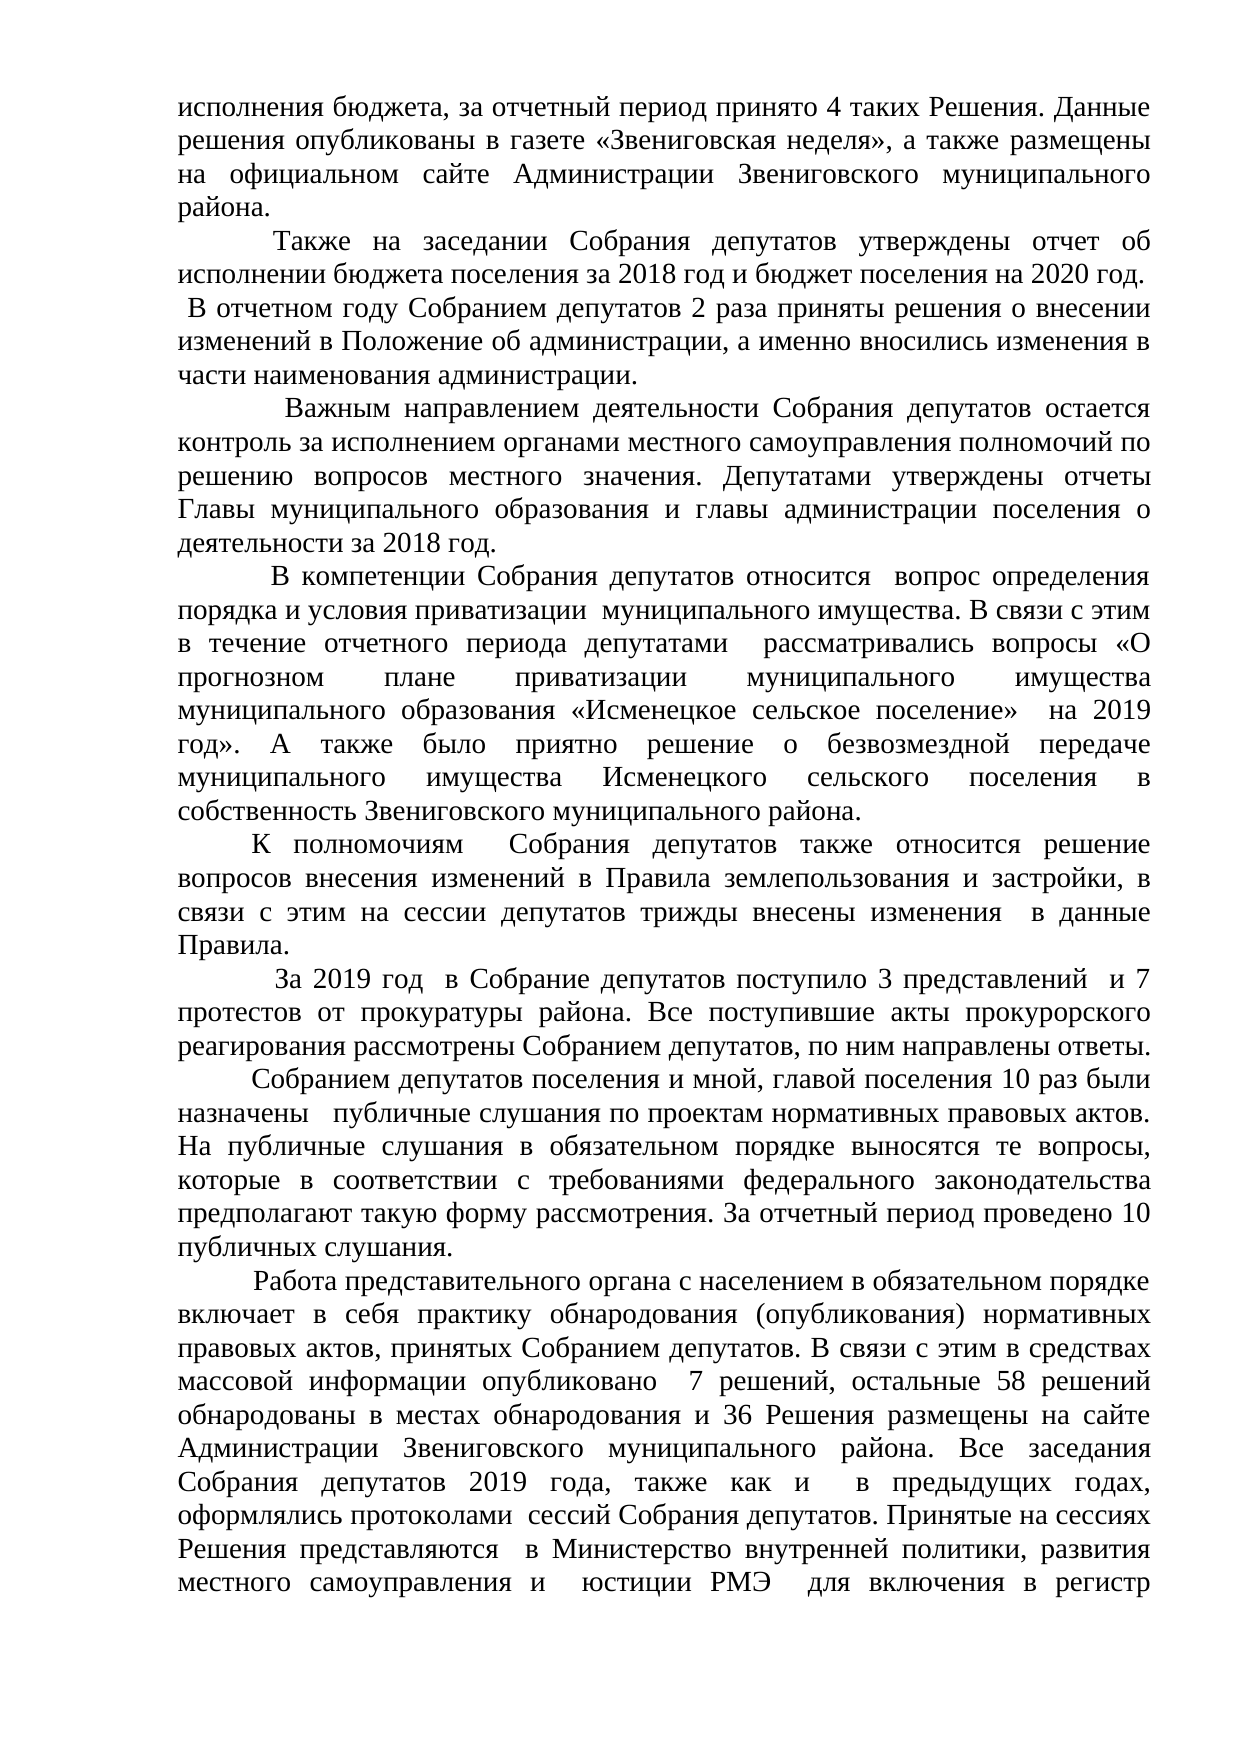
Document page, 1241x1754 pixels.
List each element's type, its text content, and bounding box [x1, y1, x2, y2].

text Собранием депутатов поселения и мной, главой поселения 10 раз были назначены публичные слушания по проектам нормативных правовых актов. На публичные слушания в обязательном порядке выносятся те вопросы, которые в соответствии с требованиями федерального законодательства предполагают такую форму рассмотрения. За отчетный период проведено 10 публичных слушания. [177, 1061, 1152, 1263]
text В компетенции Собрания депутатов относится вопрос определения порядка и условия приватизации муниципального имущества. В связи с этим в течение отчетного периода депутатами рассматривались вопросы «О прогнозном плане приватизации муниципального имущества муниципального образования «Исменецкое сельское поселение» на 2019 год». А также было приятно решение о безвозмездной передаче муниципального имущества Исменецкого сельского поселения в собственность Звениговского муниципального района. [177, 558, 1152, 827]
text Важным направлением деятельности Собрания депутатов остается контроль за исполнением органами местного самоуправления полномочий по решению вопросов местного значения. Депутатами утверждены отчеты Главы муниципального образования и главы администрации поселения о деятельности за 2018 год. [177, 391, 1152, 558]
text Также на заседании Собрания депутатов утверждены отчет об исполнении бюджета поселения за 2018 год и бюджет поселения на 2020 год. [177, 223, 1152, 290]
text К полномочиям Собрания депутатов также относится решение вопросов внесения изменений в Правила землепользования и застройки, в связи с этим на сессии депутатов трижды внесены изменения в данные Правила. [177, 827, 1152, 961]
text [177, 1263, 1152, 1598]
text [177, 89, 1152, 223]
text За 2019 год в Собрание депутатов поступило 3 представлений и 7 протестов от прокуратуры района. Все поступившие акты прокурорского реагирования рассмотрены Собранием депутатов, по ним направлены ответы. [177, 961, 1152, 1061]
text В отчетном году Собранием депутатов 2 раза приняты решения о внесении изменений в Положение об администрации, а именно вносились изменения в части наименования администрации. [177, 290, 1152, 391]
